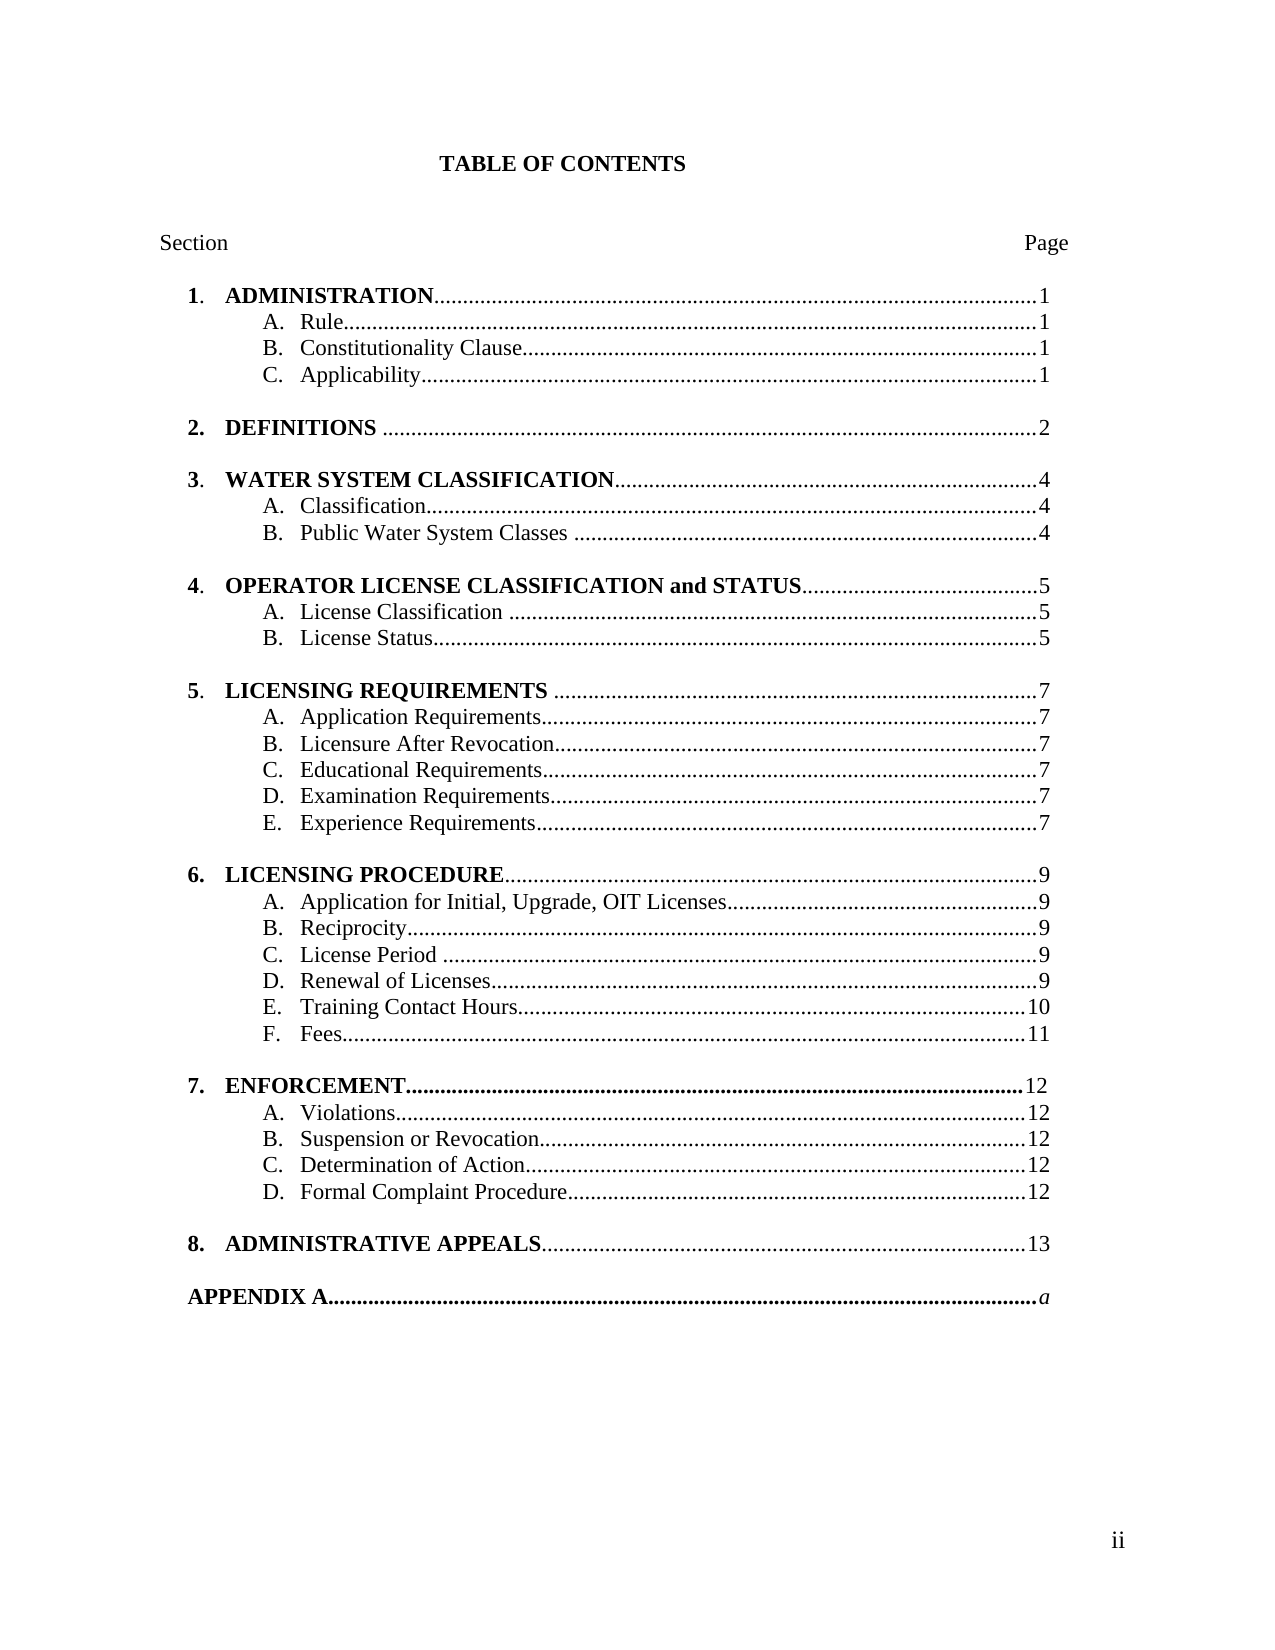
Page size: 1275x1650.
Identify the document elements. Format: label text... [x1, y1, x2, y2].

text A. Rule 1 [187, 308, 1050, 334]
text A. License Classification 5 [225, 598, 1050, 624]
list B. Suspension or Revocation 12 [262, 1125, 1050, 1151]
subtitle Section Page [159, 229, 1125, 255]
text 2. DEFINITIONS 2 [150, 413, 1050, 440]
text C. License Period 9 [225, 941, 1050, 967]
text 8. ADMINISTRATIVE APPEALS 13 [150, 1231, 1050, 1257]
text B. Public Water System Classes 4 [225, 519, 1050, 545]
text 6. LICENSING PROCEDURE 9 [150, 862, 1050, 888]
text D. Renewal of Licenses 9 [225, 967, 1050, 993]
list A. Violations 12 [262, 1099, 1050, 1125]
text 3. WATER SYSTEM CLASSIFICATION 4 [150, 466, 1050, 493]
text E. Training Contact Hours 10 [225, 993, 1050, 1020]
text 1. ADMINISTRATION 1 [187, 282, 1050, 308]
text A. Application for Initial, Upgrade, OIT Licenses 9 [225, 888, 1050, 914]
text C. Applicability 1 [225, 361, 1050, 387]
text B. Reciprocity 9 [225, 914, 1050, 941]
text 7. ENFORCEMENT............................................................................................................12 [187, 1072, 1050, 1099]
list C. Determination of Action 12 [262, 1151, 1050, 1178]
text F. Fees 11 [225, 1020, 1050, 1046]
text B. Constitutionality Clause. 1 [187, 334, 1050, 361]
text B. Licensure After Revocation 7 [225, 730, 1050, 756]
text D. Examination Requirements 7 [225, 782, 1050, 809]
text B. License Status 5 [225, 624, 1050, 651]
text E. Experience Requirements 7 [225, 809, 1050, 835]
text A. Application Requirements 7 [225, 703, 1050, 730]
text C. Educational Requirements 7 [225, 756, 1050, 782]
text APPENDIX A a [150, 1283, 1050, 1309]
text TABLE OF CONTENTS [150, 150, 975, 176]
text A. Classification 4 [262, 493, 1050, 519]
text 4. OPERATOR LICENSE CLASSIFICATION and STATUS 5 [150, 572, 1050, 598]
text 5. LICENSING REQUIREMENTS 7 [150, 677, 1050, 703]
text D. Formal Complaint Procedure 12 [262, 1178, 1050, 1204]
